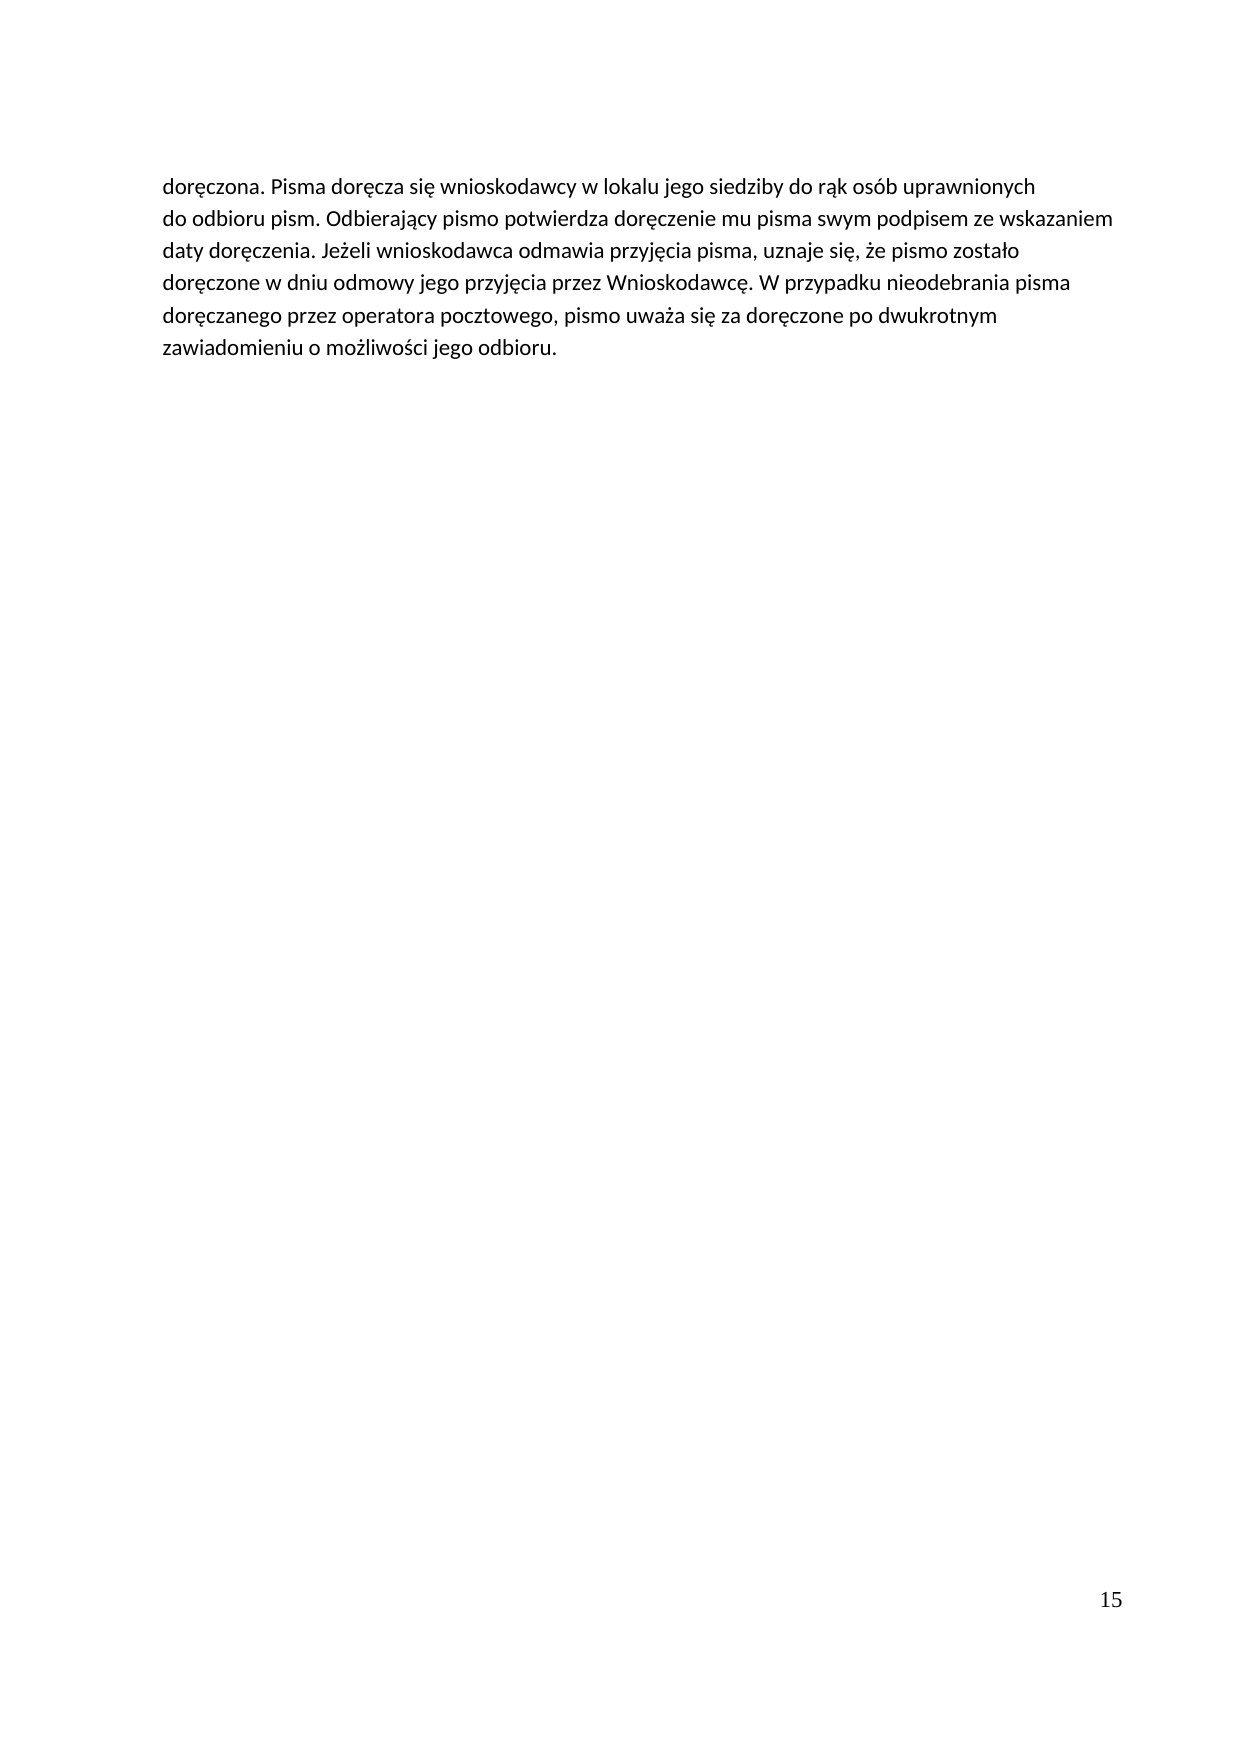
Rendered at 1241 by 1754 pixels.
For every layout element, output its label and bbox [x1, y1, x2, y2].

text [162, 172, 1122, 361]
